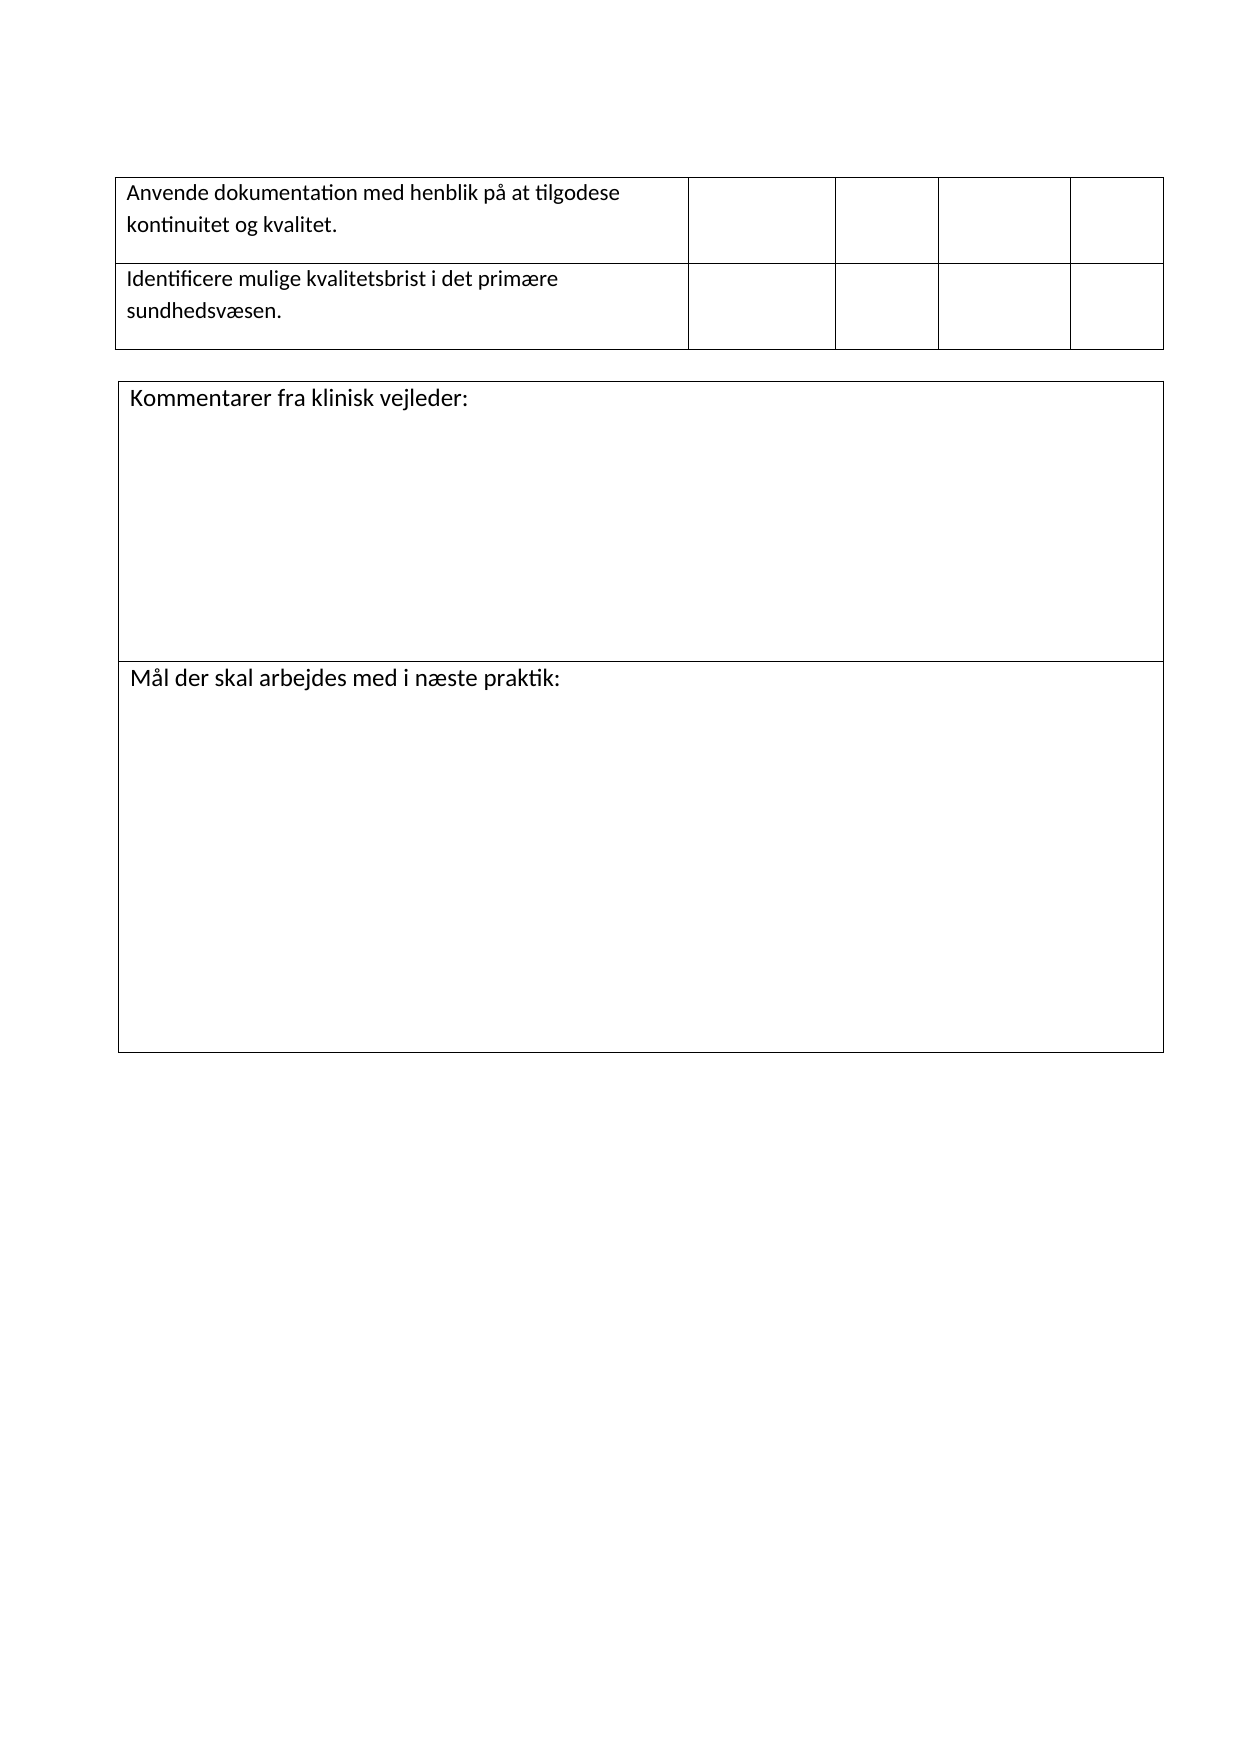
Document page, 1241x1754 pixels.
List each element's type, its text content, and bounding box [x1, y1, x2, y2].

table_cell Identificere mulige kvalitetsbrist i det primære sundhedsvæsen. [116, 264, 688, 349]
table_cell [836, 264, 938, 349]
table_cell [1071, 178, 1163, 263]
table_cell [689, 264, 835, 349]
table_cell Anvende dokumentation med henblik på at tilgodese kontinuitet og kvalitet. [116, 178, 688, 263]
table_cell [939, 264, 1070, 349]
table_cell [939, 178, 1070, 263]
table_cell [1071, 264, 1163, 349]
table_header Kommentarer fra klinisk vejleder: [119, 382, 1163, 661]
table_cell [689, 178, 835, 263]
table_cell [836, 178, 938, 263]
table_cell Mål der skal arbejdes med i næste praktik: [119, 662, 1163, 1052]
